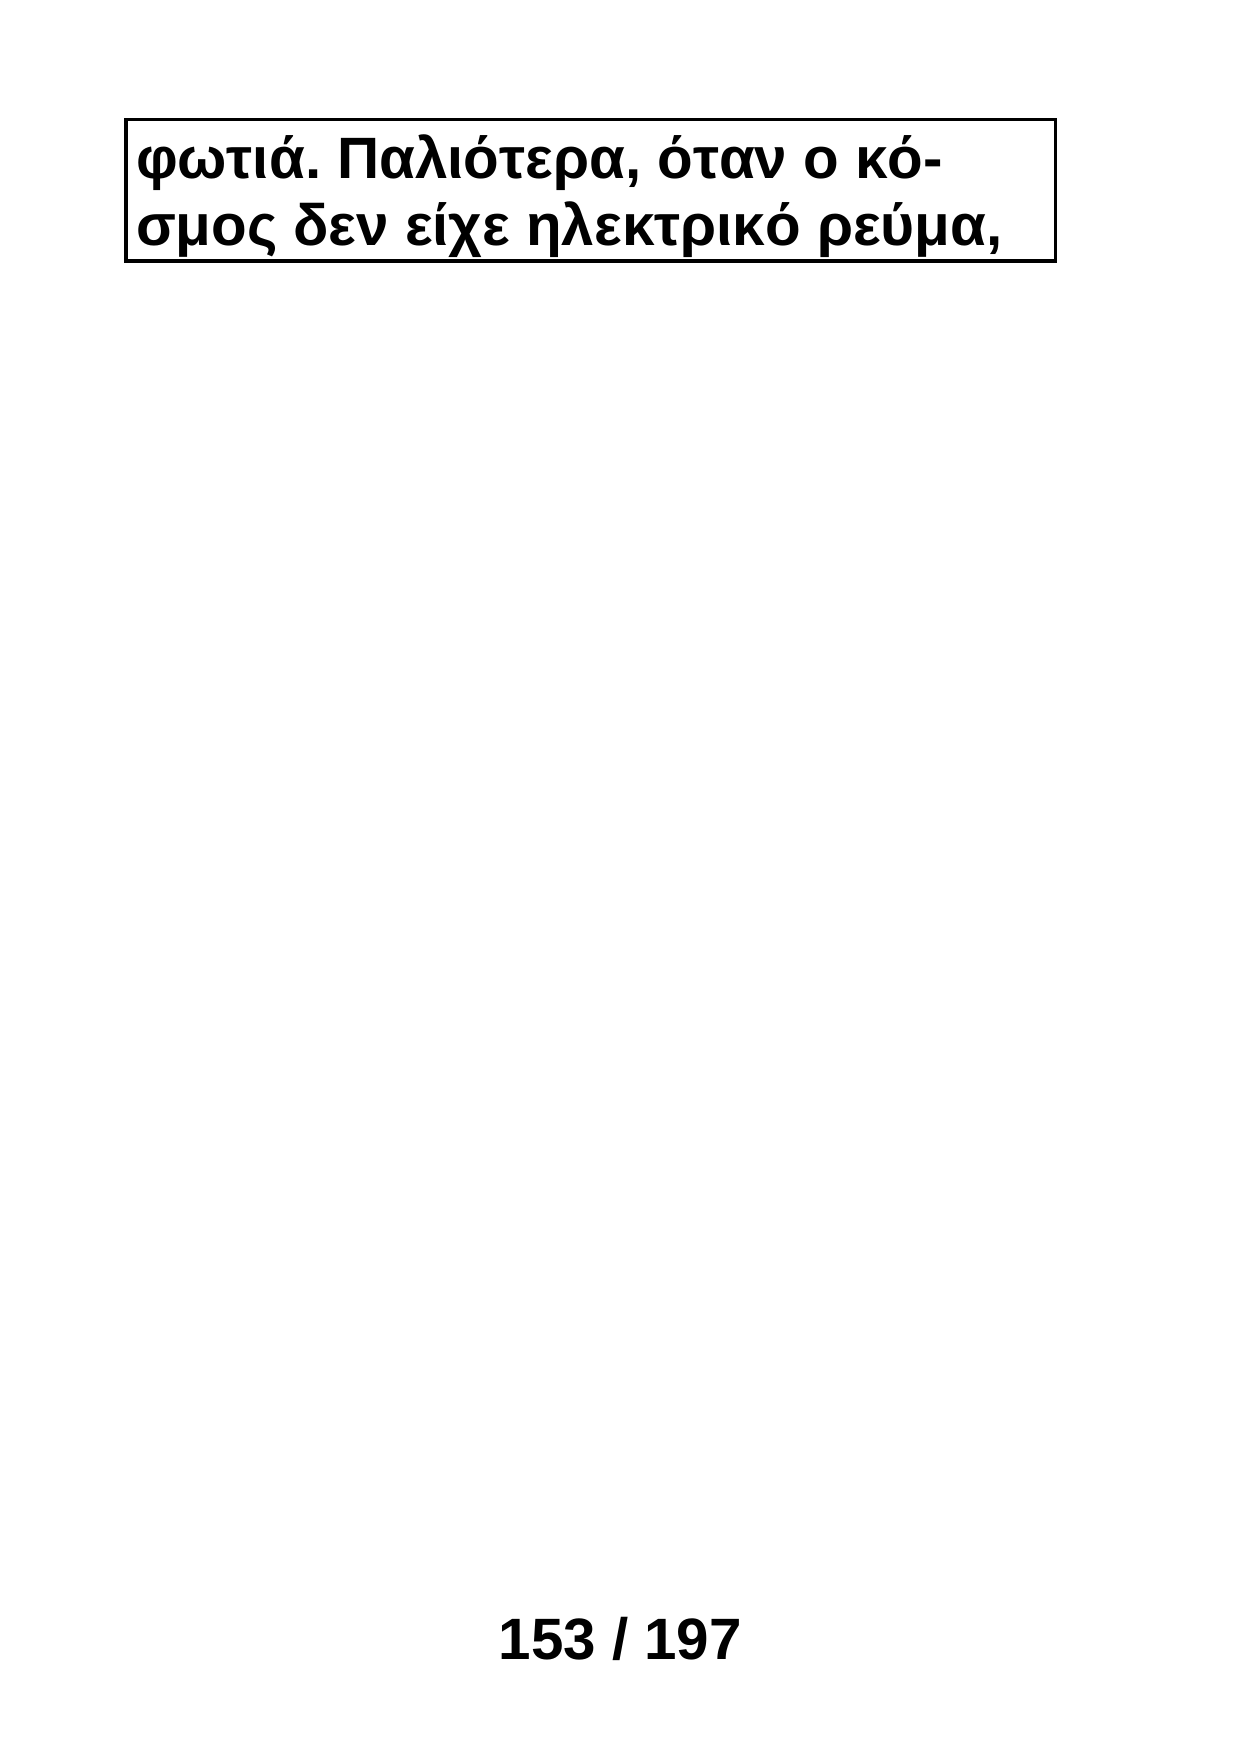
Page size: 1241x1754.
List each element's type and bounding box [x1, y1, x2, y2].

text [128, 121, 1054, 259]
